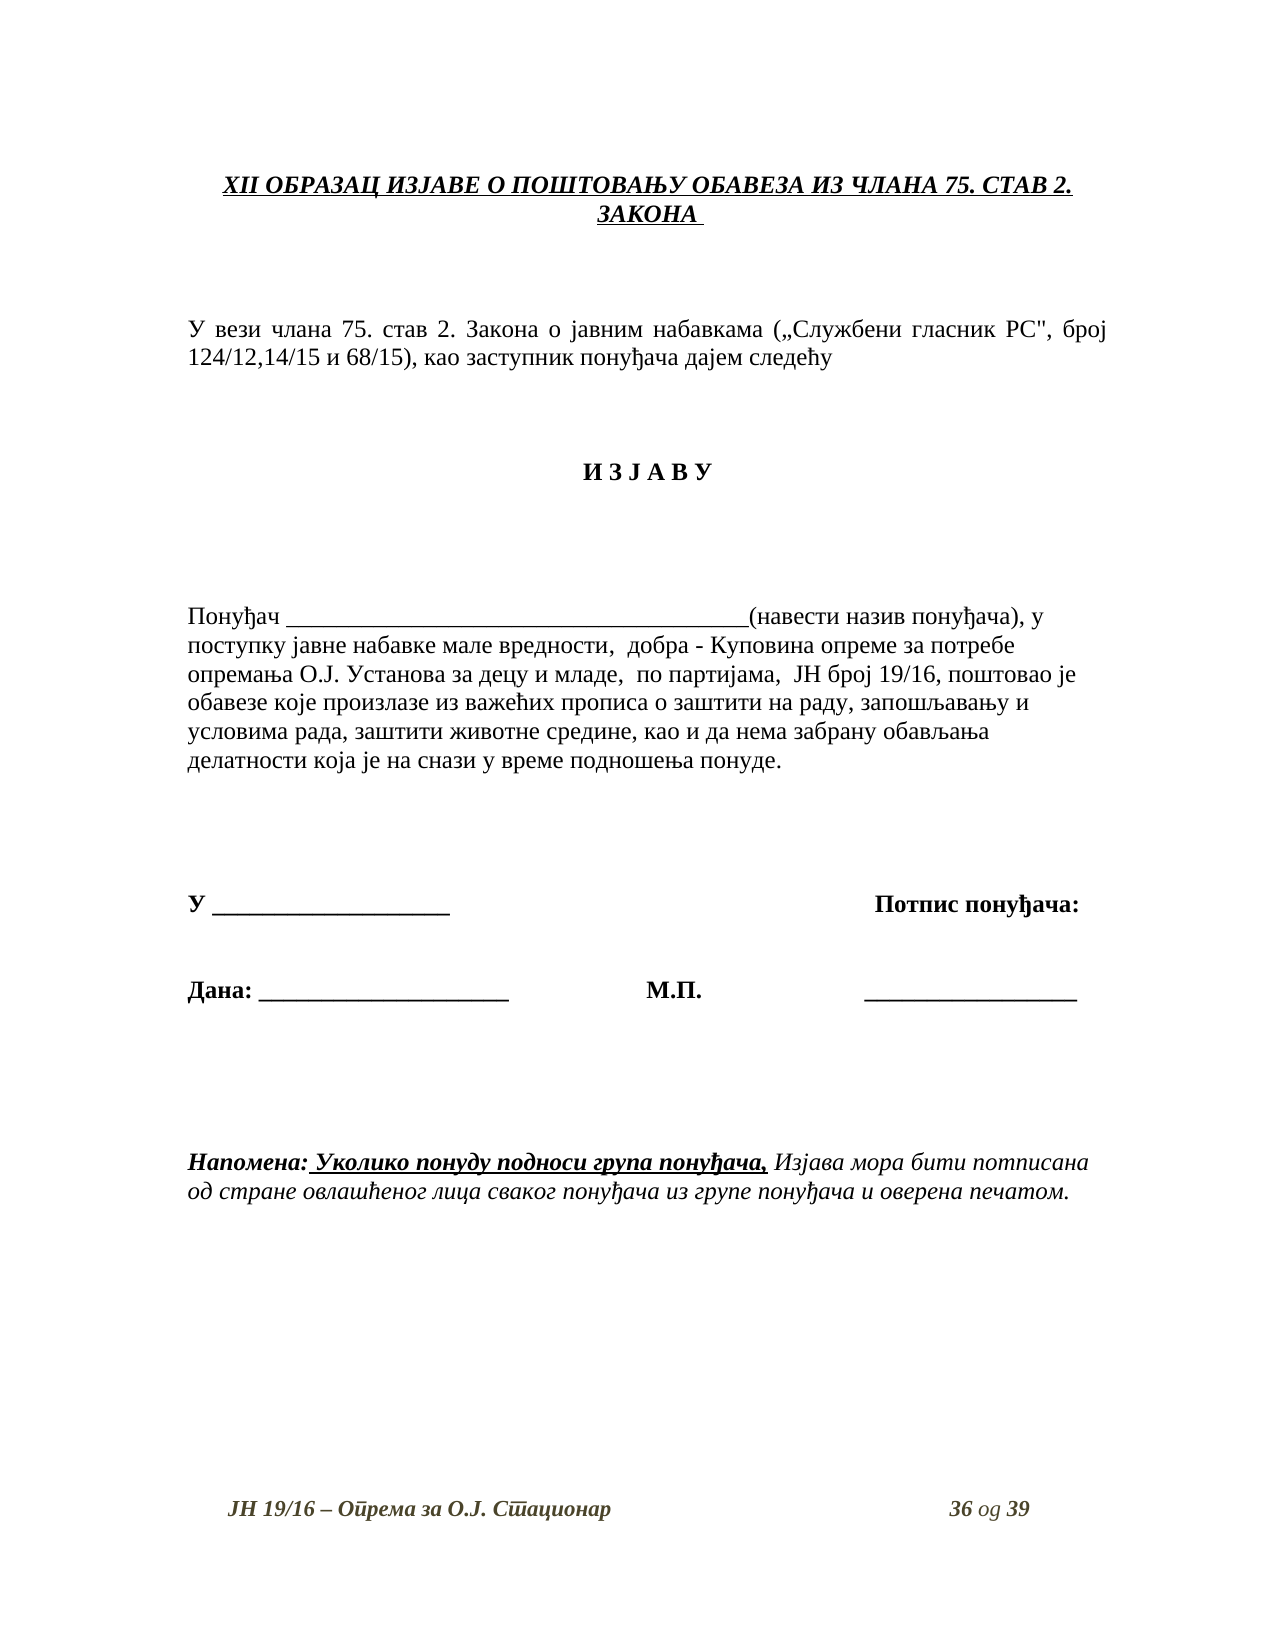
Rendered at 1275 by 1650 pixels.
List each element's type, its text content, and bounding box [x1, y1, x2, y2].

text У ___________________ Потпис понуђача: [187, 889, 1107, 917]
text И З Ј А В У [187, 457, 1107, 486]
text У вези члана 75. став 2. Закона о јавним набавкама („Службени гласник РС", број 124/12,14/15 и 68/15), као заступник понуђача дајем следећу [187, 314, 1107, 371]
text XII ОБРАЗАЦ ИЗЈАВЕ О ПОШТОВАЊУ ОБАВЕЗА ИЗ ЧЛАНА 75. СТАВ 2. ЗАКОНА [187, 170, 1107, 227]
text Дана: ____________________ М.П. _________________ [187, 975, 1107, 1004]
text Напомена: Уколико понуду подноси група понуђача, Изјава мора бити потписана од стране овлашћеног лица сваког понуђача из групе понуђача и оверена печатом. [187, 1147, 1107, 1205]
text Понуђач _____________________________________(навести назив понуђача), у поступку јавне набавке мале вредности, добра - Куповина опреме за потребе опремања О.Ј. Установа за децу и младе, по партијама, ЈН број 19/16, поштовао је обавезе које произлазе из важећих прописа о заштити на раду, запошљавању и условима рада, заштити животне средине, као и да нема забрану обављања делатности која је на снази у време подношења понуде. [187, 601, 1107, 774]
